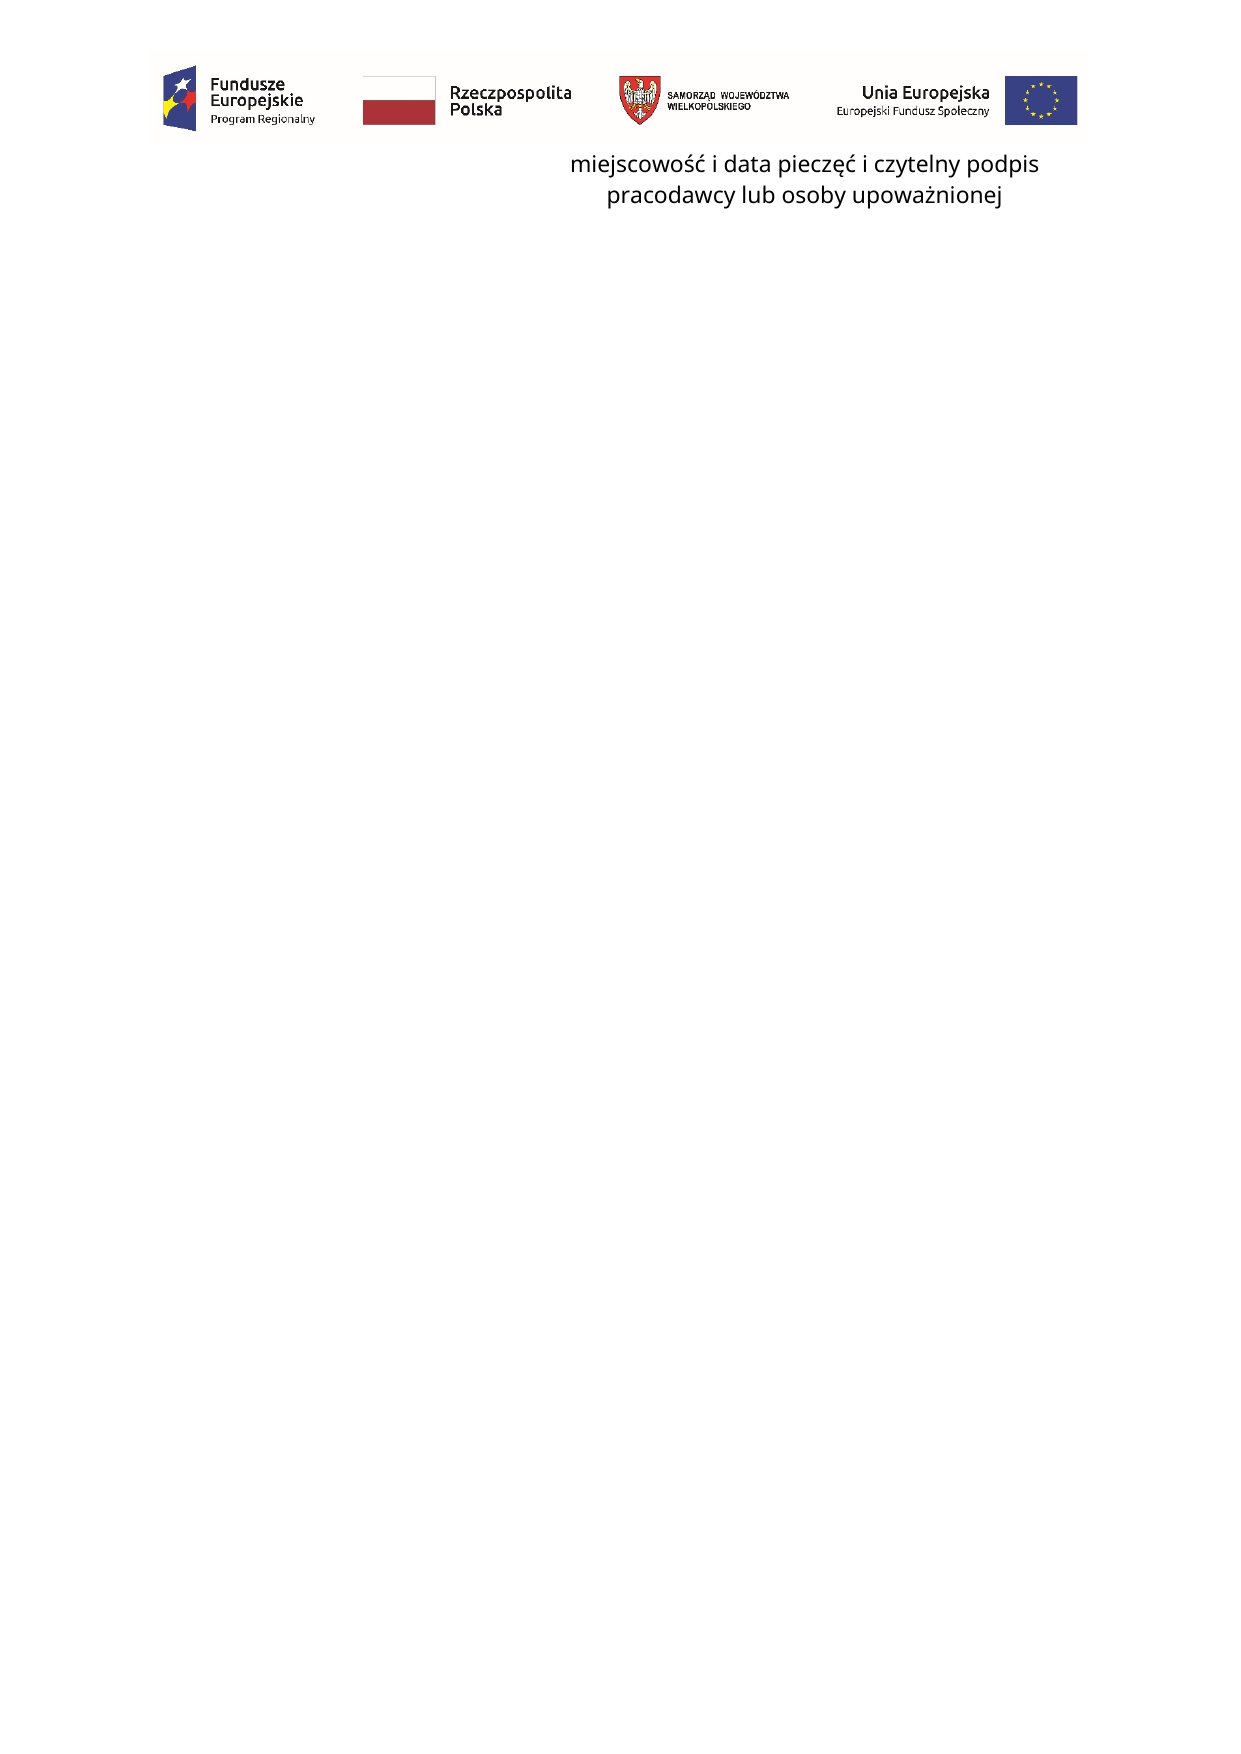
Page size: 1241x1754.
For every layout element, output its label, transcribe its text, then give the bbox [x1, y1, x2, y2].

text miejscowość i data pieczęć i czytelny podpis [516, 148, 1093, 179]
text pracodawcy lub osoby upoważnionej [516, 179, 1093, 210]
picture [147, 50, 1088, 144]
